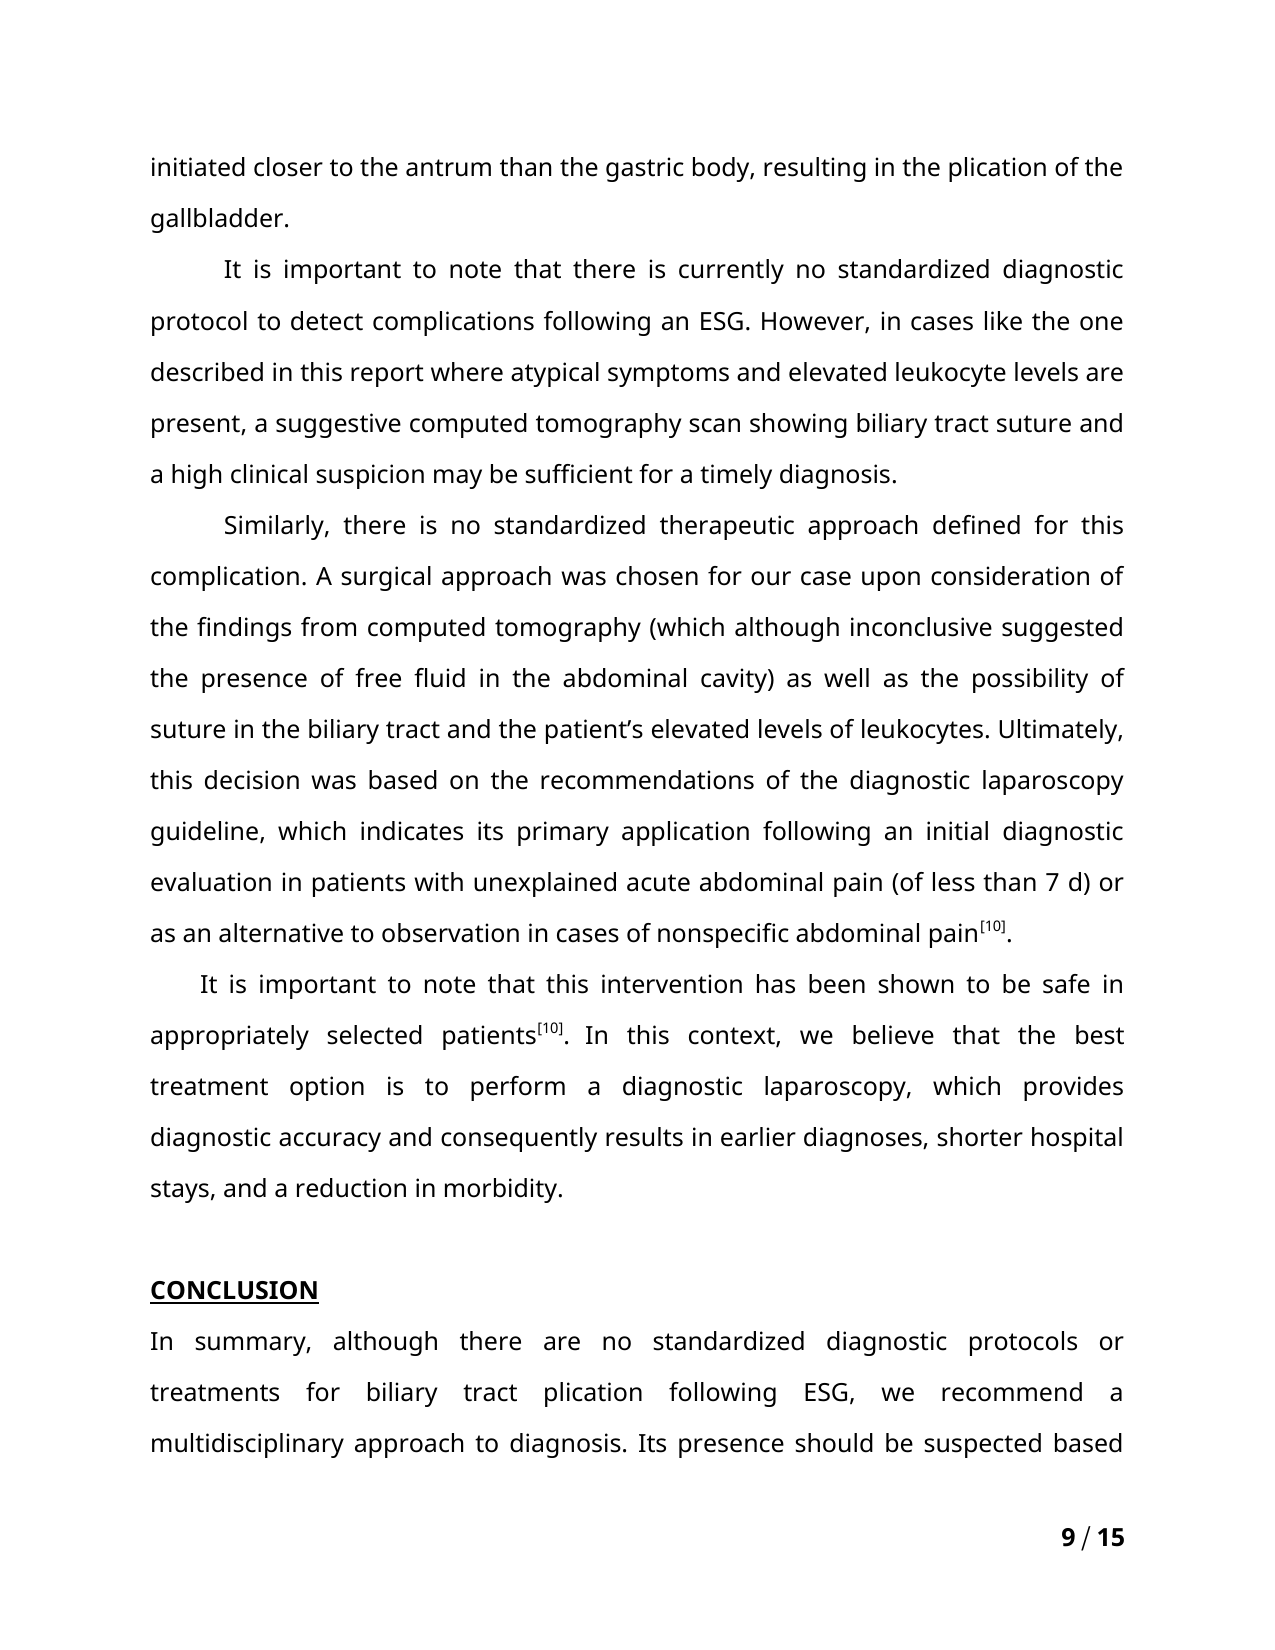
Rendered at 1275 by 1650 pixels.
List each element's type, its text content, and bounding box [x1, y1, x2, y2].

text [150, 1324, 1125, 1460]
text It is important to note that this intervention has been shown to be safe in appropriately selected patients[10]. In this context, we believe that the best treatment option is to perform a diagnostic laparoscopy, which provides diagnostic accuracy and consequently results in earlier diagnoses, shorter hospital stays, and a reduction in morbidity. [150, 967, 1125, 1205]
text Similarly, there is no standardized therapeutic approach defined for this complication. A surgical approach was chosen for our case upon consideration of the findings from computed tomography (which although inconclusive suggested the presence of free fluid in the abdominal cavity) as well as the possibility of suture in the biliary tract and the patient’s elevated levels of leukocytes. Ultimately, this decision was based on the recommendations of the diagnostic laparoscopy guideline, which indicates its primary application following an initial diagnostic evaluation in patients with unexplained acute abdominal pain (of less than 7 d) or as an alternative to observation in cases of nonspecific abdominal pain[10]. [150, 507, 1125, 950]
text CONCLUSION [150, 1273, 1125, 1307]
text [150, 150, 1125, 235]
text It is important to note that there is currently no standardized diagnostic protocol to detect complications following an ESG. However, in cases like the one described in this report where atypical symptoms and elevated leukocyte levels are present, a suggestive computed tomography scan showing biliary tract suture and a high clinical suspicion may be sufficient for a timely diagnosis. [150, 252, 1125, 490]
